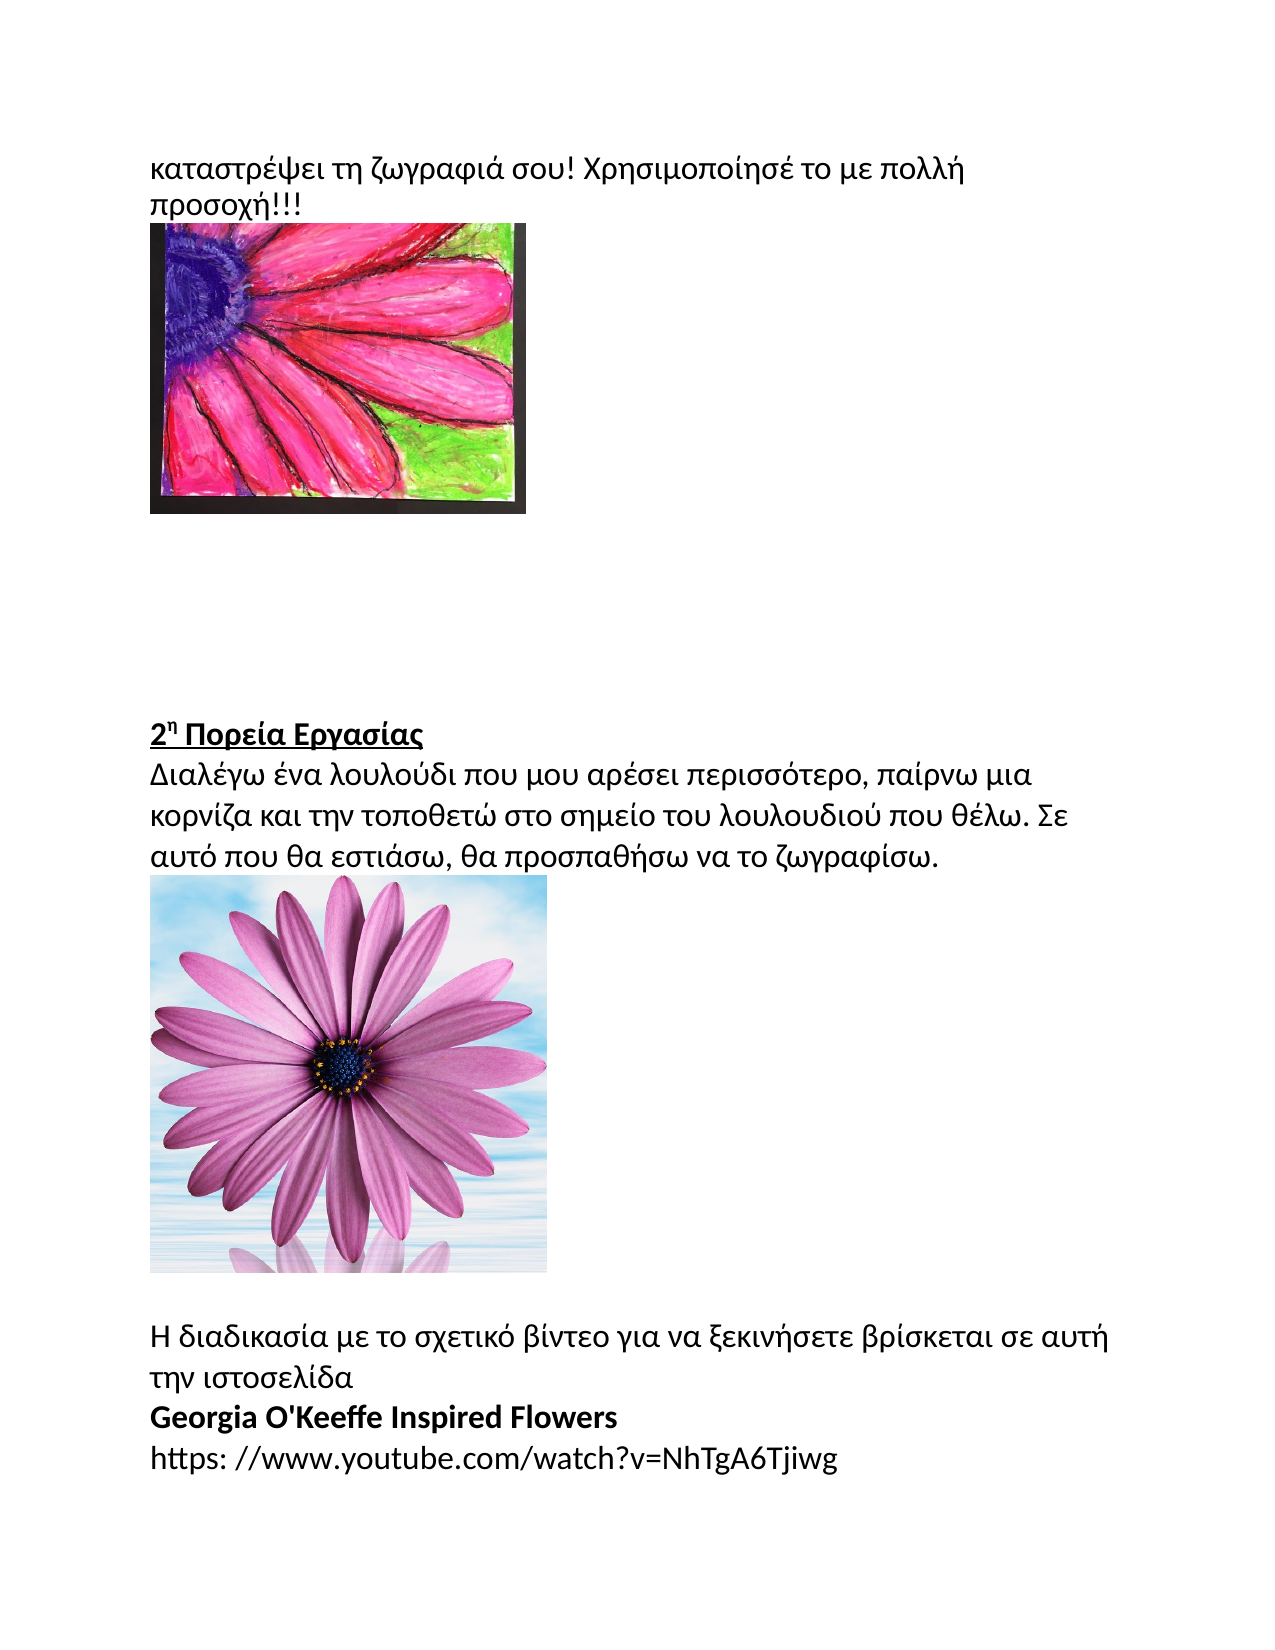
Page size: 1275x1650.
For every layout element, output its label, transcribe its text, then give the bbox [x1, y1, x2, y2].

picture [150, 223, 526, 514]
picture [150, 875, 547, 1273]
text Η διαδικασία με το σχετικό βίντεο για να ξεκινήσετε βρίσκεται σε αυτή την ιστοσελίδα [150, 1315, 1125, 1396]
text 2η Πορεία Εργασίας [150, 712, 1125, 753]
text Διαλέγω ένα λουλούδι που μου αρέσει περισσότερο, παίρνω μια κορνίζα και την τοποθετώ στο σημείο του λουλουδιού που θέλω. Σε αυτό που θα εστιάσω, θα προσπαθήσω να το ζωγραφίσω. [150, 753, 1125, 875]
text https: //www.youtube.com/watch?v=NhTgA6Tjiwg [150, 1437, 1125, 1478]
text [150, 150, 1125, 223]
text Georgia O'Keeffe Inspired Flowers [150, 1396, 1125, 1437]
